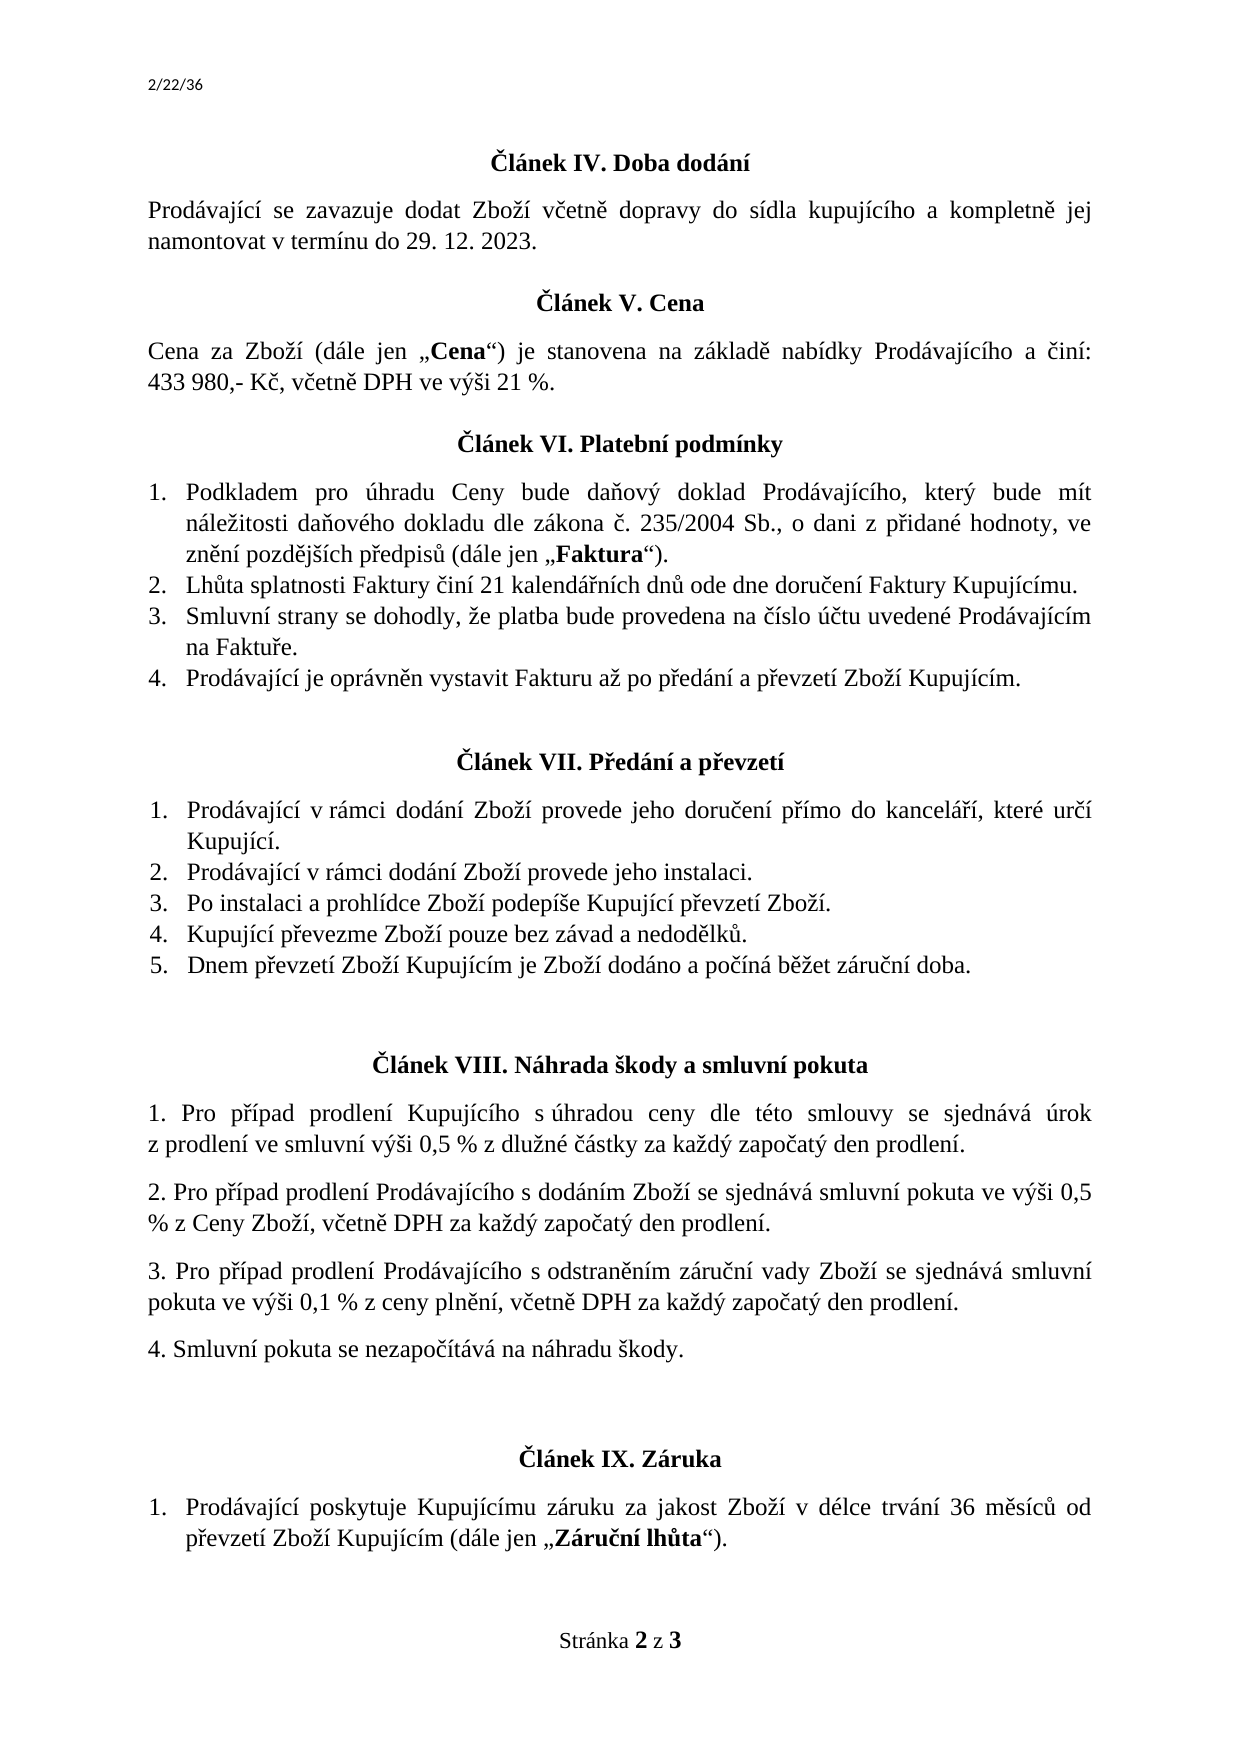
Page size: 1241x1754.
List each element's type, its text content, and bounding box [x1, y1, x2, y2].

text Článek IX. Záruka [148, 1444, 1093, 1473]
text 1. Pro případ prodlení Kupujícího s úhradou ceny dle této smlouvy se sjednává úrok z prodlení ve smluvní výši 0,5 % z dlužné částky za každý započatý den prodlení. [148, 1098, 1093, 1158]
list Smluvní strany se dohodly, že platba bude provedena na číslo účtu uvedené Prodávajícím na Faktuře. [148, 601, 1093, 661]
list Prodávající je oprávněn vystavit Fakturu až po předání a převzetí Zboží Kupujícím. [148, 663, 1093, 692]
list Prodávající v rámci dodání Zboží provede jeho doručení přímo do kanceláří, které určí Kupující. [149, 795, 1093, 854]
list Kupující převezme Zboží pouze bez závad a nedodělků. [149, 919, 1093, 948]
text Článek VII. Předání a převzetí [148, 747, 1093, 776]
text Článek VI. Platební podmínky [148, 429, 1093, 458]
list Prodávající v rámci dodání Zboží provede jeho instalaci. [149, 857, 1093, 886]
text Cena za Zboží (dále jen „Cena“) je stanovena na základě nabídky Prodávajícího a činí: 433 980,- Kč, včetně DPH ve výši 21 %. [148, 336, 1093, 396]
text Článek V. Cena [148, 288, 1093, 317]
list Po instalaci a prohlídce Zboží podepíše Kupující převzetí Zboží. [149, 888, 1093, 917]
text Článek IV. Doba dodání [148, 148, 1093, 176]
text Prodávající se zavazuje dodat Zboží včetně dopravy do sídla kupujícího a kompletně jej namontovat v termínu do 29. 12. 2023. [148, 195, 1093, 255]
list Dnem převzetí Zboží Kupujícím je Zboží dodáno a počíná běžet záruční doba. [149, 950, 1093, 979]
list 4. Smluvní pokuta se nezapočítává na náhradu škody. [148, 1334, 1093, 1363]
list Podkladem pro úhradu Ceny bude daňový doklad Prodávajícího, který bude mít náležitosti daňového dokladu dle zákona č. 235/2004 Sb., o dani z přidané hodnoty, ve znění pozdějších předpisů (dále jen „Faktura“). [148, 477, 1093, 568]
text 3. Pro případ prodlení Prodávajícího s odstraněním záruční vady Zboží se sjednává smluvní pokuta ve výši 0,1 % z ceny plnění, včetně DPH za každý započatý den prodlení. [148, 1256, 1093, 1316]
list Prodávající poskytuje Kupujícímu záruku za jakost Zboží v délce trvání 36 měsíců od převzetí Zboží Kupujícím (dále jen „Záruční lhůta“). [148, 1492, 1093, 1552]
list Lhůta splatnosti Faktury činí 21 kalendářních dnů ode dne doručení Faktury Kupujícímu. [148, 570, 1093, 599]
text Článek VIII. Náhrada škody a smluvní pokuta [148, 1051, 1093, 1079]
text 2. Pro případ prodlení Prodávajícího s dodáním Zboží se sjednává smluvní pokuta ve výši 0,5 % z Ceny Zboží, včetně DPH za každý započatý den prodlení. [148, 1177, 1093, 1237]
